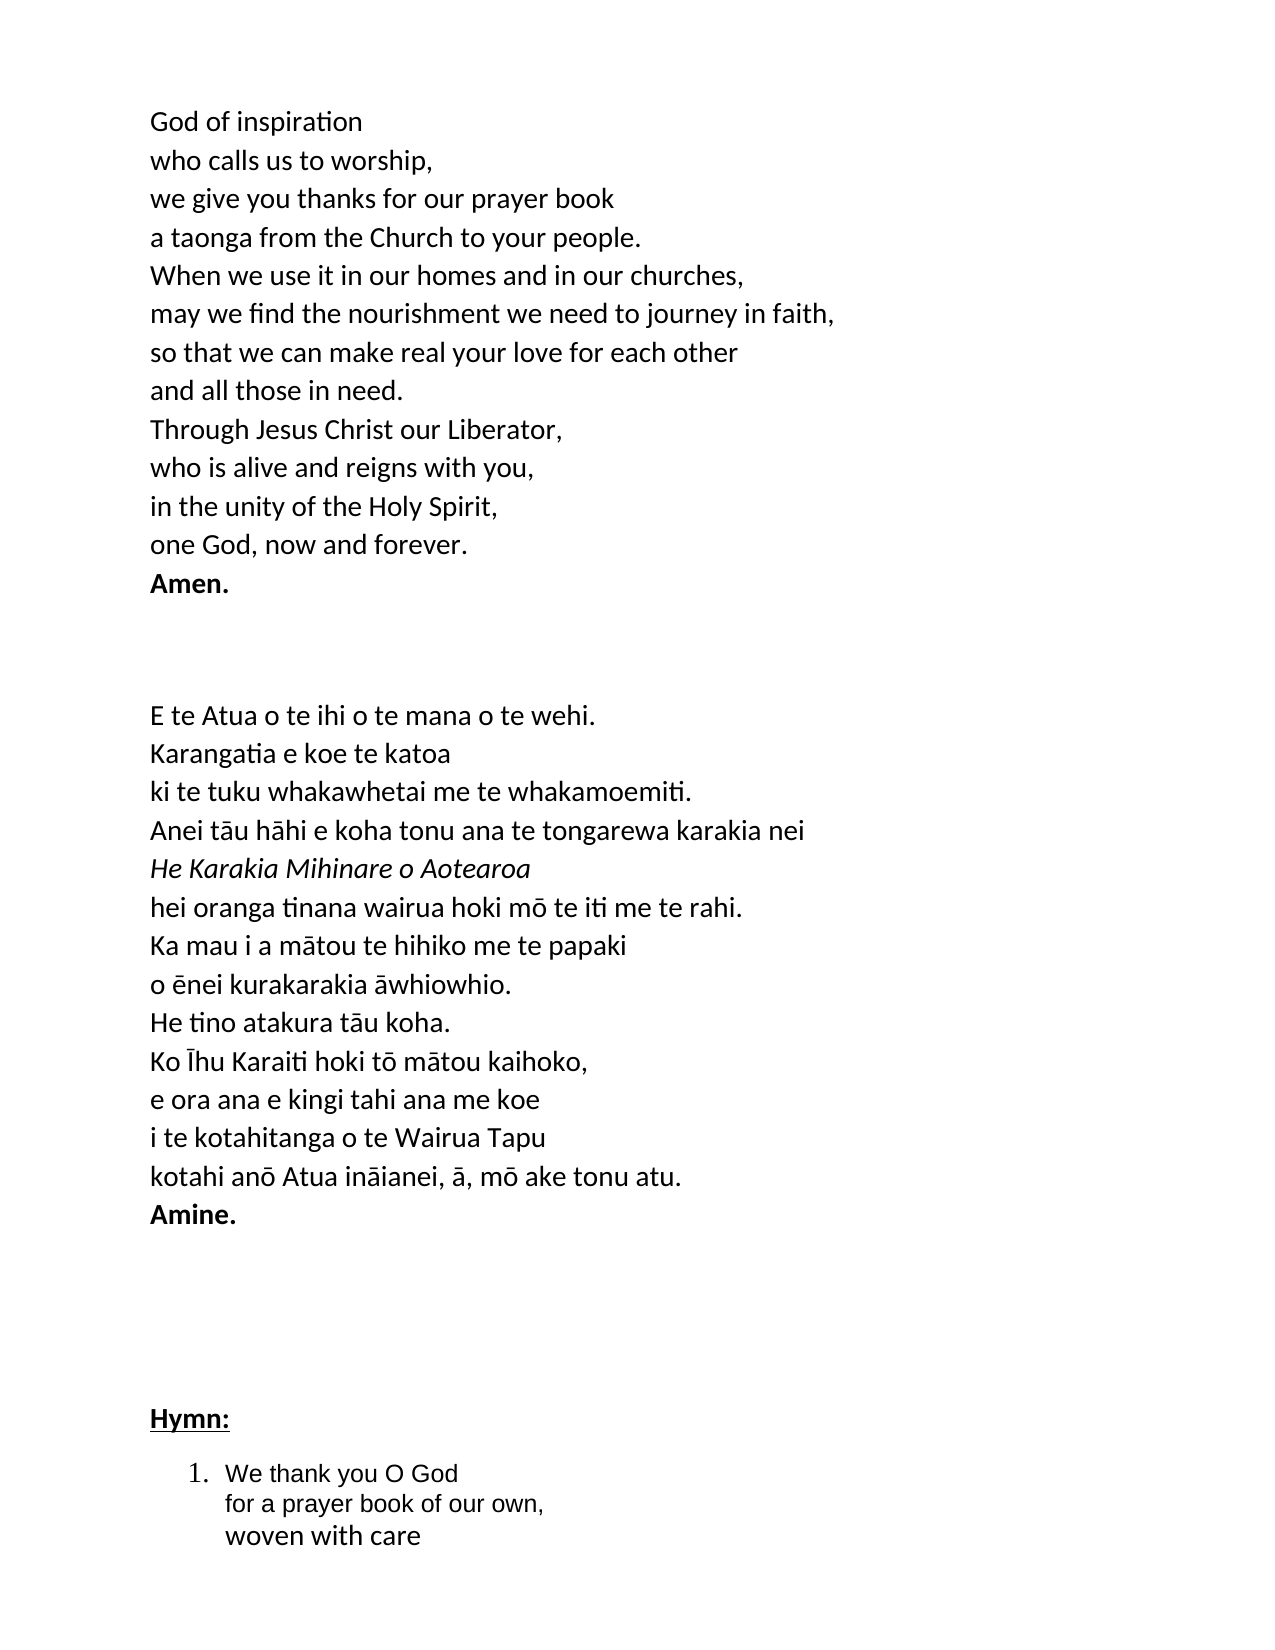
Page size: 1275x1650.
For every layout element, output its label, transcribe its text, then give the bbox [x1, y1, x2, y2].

text God of inspiration who calls us to worship, we give you thanks for our prayer book a taonga from the Church to your people. When we use it in our homes and in our churches, may we find the nourishment we need to journey in faith, so that we can make real your love for each other and all those in need. Through Jesus Christ our Liberator, who is alive and reigns with you, in the unity of the Holy Spirit, one God, now and forever. Amen. [150, 103, 1125, 600]
text hei oranga tinana wairua hoki mō te iti me te rahi. [150, 889, 1125, 924]
text Amine. [150, 1196, 1125, 1232]
text E te Atua o te ihi o te mana o te wehi. [150, 697, 1125, 732]
text ki te tuku whakawhetai me te whakamoemiti. [150, 773, 1125, 809]
text Ko Īhu Karaiti hoki tō mātou kaihoko, [150, 1043, 1125, 1078]
text e ora ana e kingi tahi ana me koe [150, 1081, 1125, 1117]
text Anei tāu hāhi e koha tonu ana te tongarewa karakia nei He Karakia Mihinare o Aotearoa [150, 812, 1125, 886]
text woven with care [150, 1517, 1125, 1553]
list We thank you O God [187, 1455, 1125, 1489]
list for a prayer book of our own, [225, 1489, 1125, 1517]
text Hymn: [150, 1400, 1125, 1436]
text kotahi anō Atua ināianei, ā, mō ake tonu atu. [150, 1158, 1125, 1193]
text i te kotahitanga o te Wairua Tapu [150, 1119, 1125, 1155]
text Ka mau i a mātou te hihiko me te papaki o ēnei kurakarakia āwhiowhio. [150, 927, 1125, 1001]
text Karangatia e koe te katoa [150, 735, 1125, 771]
text He tino atakura tāu koha. [150, 1004, 1125, 1040]
